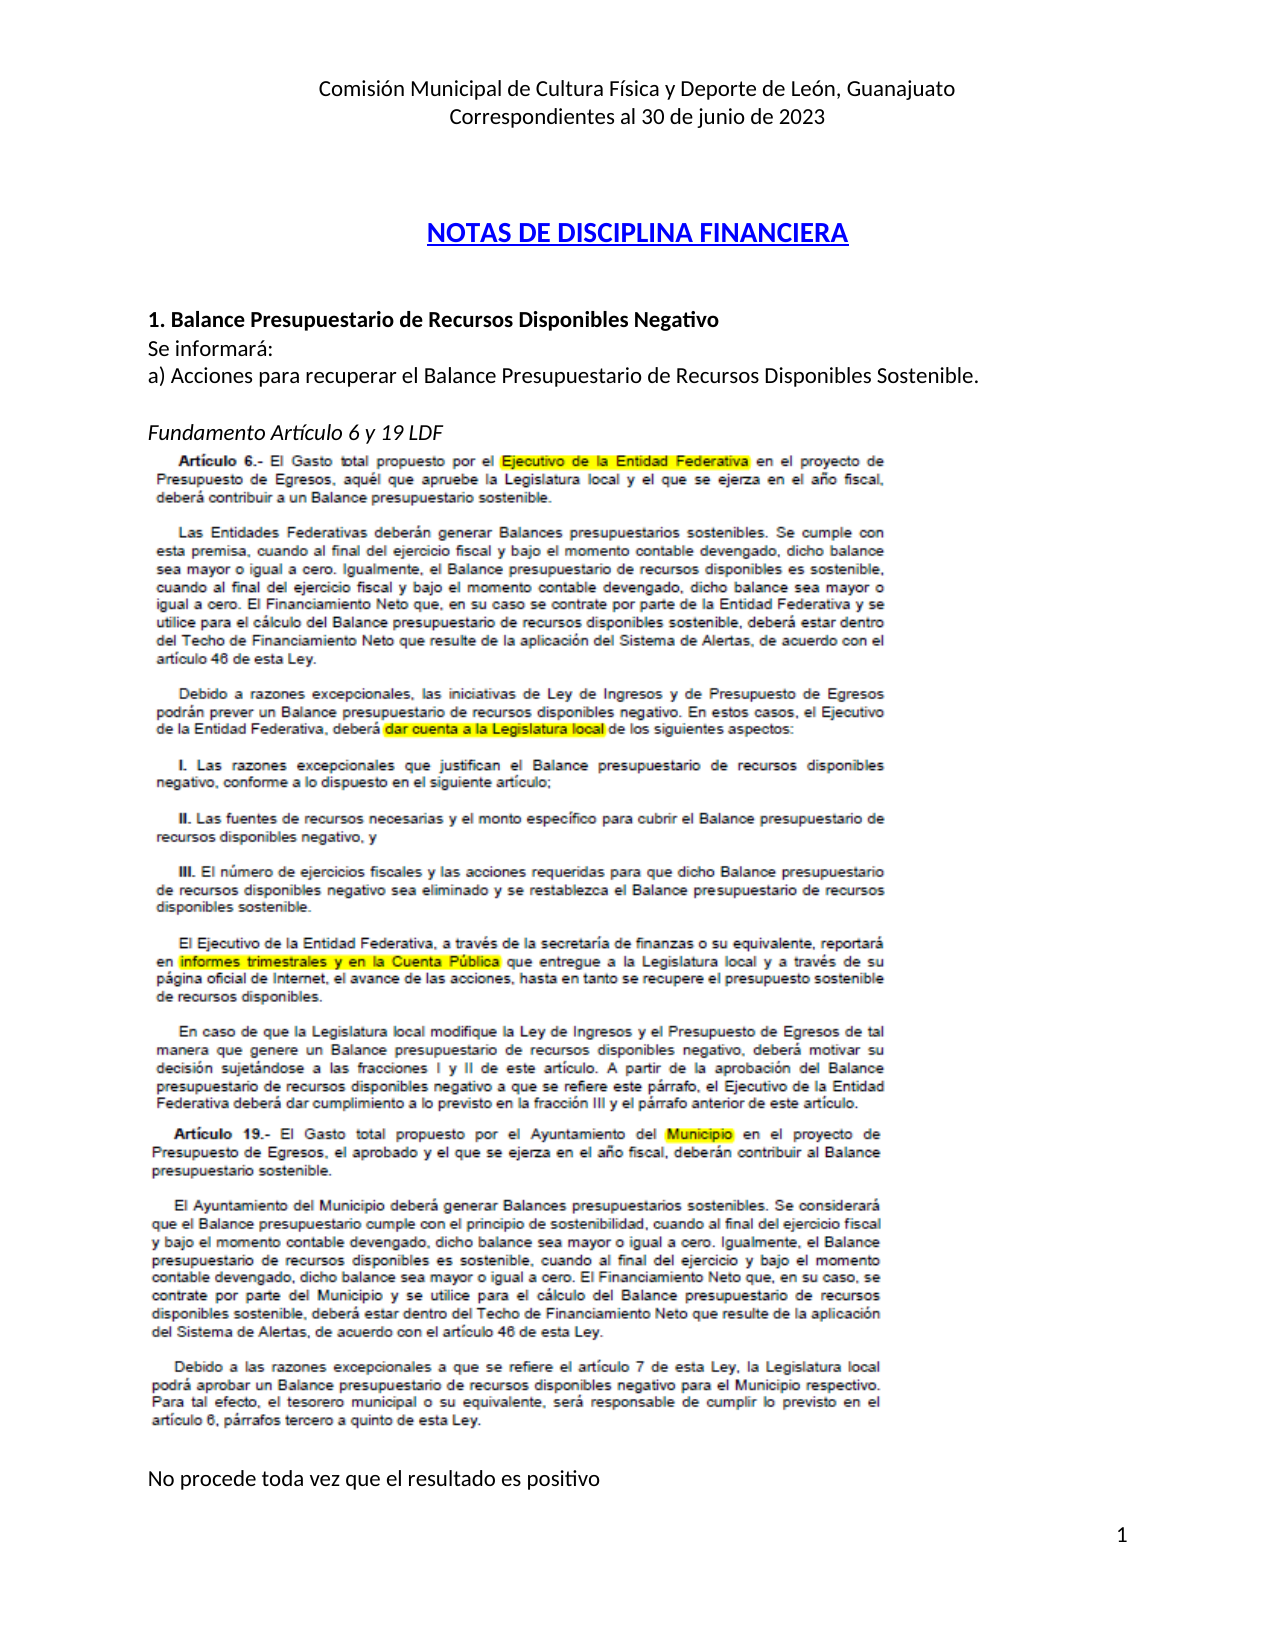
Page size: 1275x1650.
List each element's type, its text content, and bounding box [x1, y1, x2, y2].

text Se informará: [148, 334, 1127, 362]
text NOTAS DE DISCIPLINA FINANCIERA [148, 214, 1127, 249]
text Fundamento Artículo 6 y 19 LDF [148, 418, 1127, 446]
text 1. Balance Presupuestario de Recursos Disponibles Negativo [148, 306, 1127, 334]
text a) Acciones para recuperar el Balance Presupuestario de Recursos Disponibles Sostenible. [148, 362, 1127, 390]
text No procede toda vez que el resultado es positivo [148, 1464, 1127, 1492]
picture [147, 445, 891, 1436]
